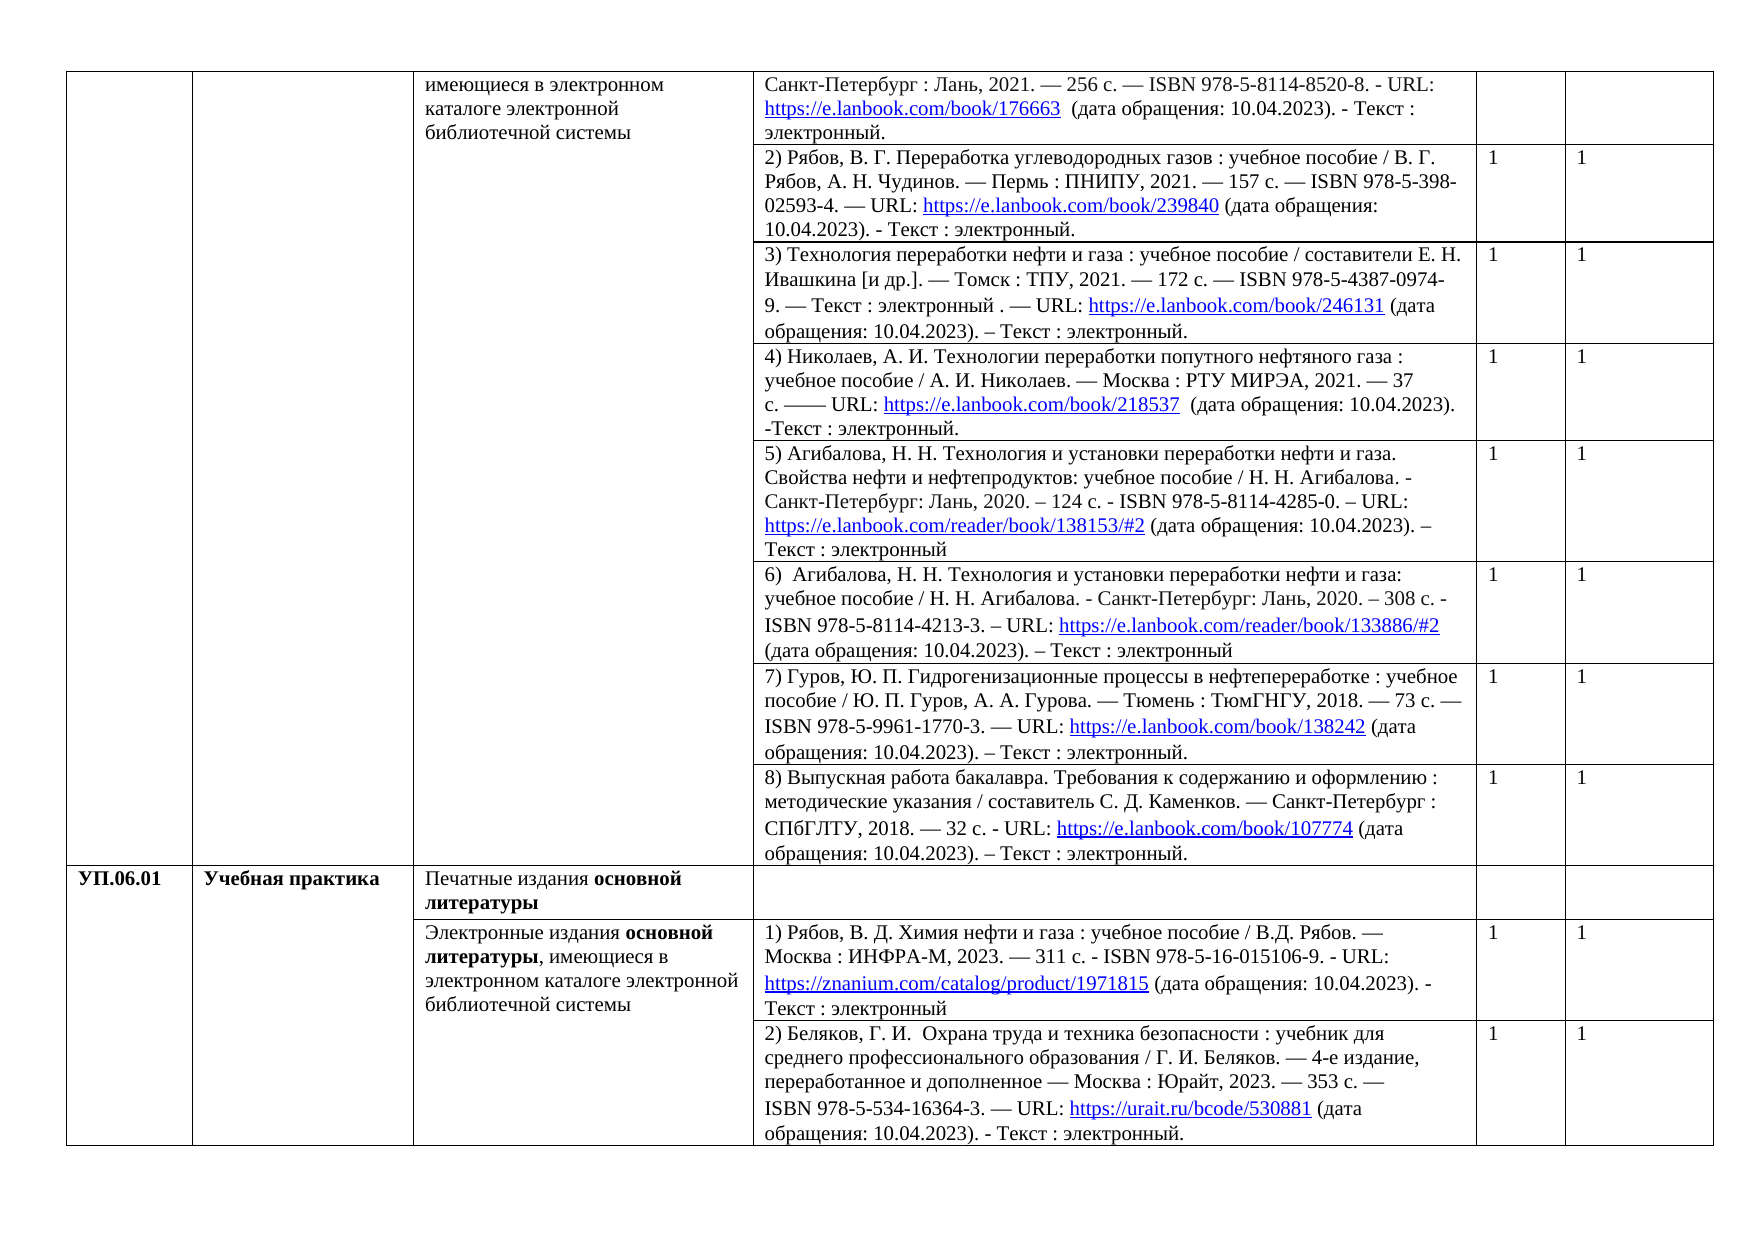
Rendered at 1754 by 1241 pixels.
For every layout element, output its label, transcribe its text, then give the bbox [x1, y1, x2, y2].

table_cell 1 [1566, 243, 1713, 343]
table_cell 1 [1477, 1021, 1565, 1145]
table_cell Электронные издания основной литературы, имеющиеся в электронном каталоге электронной библиотечной системы [414, 920, 753, 1145]
table_cell 2) Рябов, В. Г. Переработка углеводородных газов : учебное пособие / В. Г. Рябов, А. Н. Чудинов. — Пермь : ПНИПУ, 2021. — 157 с. — ISBN 978-5-398-02593-4. — URL: https://e.lanbook.com/book/239840 (дата обращения: 10.04.2023). - Текст : электронный. [754, 145, 1476, 241]
table_cell 3) Технология переработки нефти и газа : учебное пособие / составители Е. Н. Ивашкина [и др.]. — Томск : ТПУ, 2021. — 172 с. — ISBN 978-5-4387-0974-9. — Текст : электронный . — URL: https://e.lanbook.com/book/246131 (дата обращения: 10.04.2023). – Текст : электронный. [754, 243, 1476, 343]
table_cell [1566, 866, 1713, 919]
table_cell Печатные издания основной литературы [414, 866, 753, 919]
table_cell 2) Беляков, Г. И. Охрана труда и техника безопасности : учебник для среднего профессионального образования / Г. И. Беляков. — 4-е издание, переработанное и дополненное — Москва : Юрайт, 2023. — 353 с. — ISBN 978-5-534-16364-3. — URL: https://urait.ru/bcode/530881 (дата обращения: 10.04.2023). - Текст : электронный. [754, 1021, 1476, 1145]
table_cell 1 [1477, 243, 1565, 343]
table_cell Учебная практика [193, 866, 413, 1145]
table_cell 1 [1477, 765, 1565, 865]
table_cell 5) Агибалова, Н. Н. Технология и установки переработки нефти и газа. Свойства нефти и нефтепродуктов: учебное пособие / Н. Н. Агибалова. - Санкт-Петербург: Лань, 2020. – 124 с. - ISBN 978-5-8114-4285-0. – URL: https://e.lanbook.com/reader/book/138153/#2 (дата обращения: 10.04.2023). – Текст : электронный [754, 441, 1476, 561]
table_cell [414, 72, 753, 865]
table_cell 1 [1566, 1021, 1713, 1145]
table_cell 1 [1566, 765, 1713, 865]
table_cell 4) Николаев, А. И. Технологии переработки попутного нефтяного газа : учебное пособие / А. И. Николаев. — Москва : РТУ МИРЭА, 2021. — 37 с. —— URL: https://e.lanbook.com/book/218537 (дата обращения: 10.04.2023). -Текст : электронный. [754, 344, 1476, 440]
table_cell 1 [1477, 72, 1565, 144]
table_cell 1) Рябов, В. Д. Химия нефти и газа : учебное пособие / В.Д. Рябов. — Москва : ИНФРА-М, 2023. — 311 с. - ISBN 978-5-16-015106-9. - URL: https://znanium.com/catalog/product/1971815 (дата обращения: 10.04.2023). - Текст : электронный [754, 920, 1476, 1020]
table_cell 1 [1566, 344, 1713, 440]
table_cell 1 [1477, 664, 1565, 764]
table_cell УП.06.01 [67, 866, 192, 1145]
table_cell [1477, 866, 1565, 919]
table_cell 1 [1566, 920, 1713, 1020]
table_cell 1 [1566, 664, 1713, 764]
table_cell 1 [1477, 145, 1565, 241]
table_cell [754, 72, 1476, 144]
table_cell [754, 866, 1476, 919]
table_cell 1 [1566, 562, 1713, 662]
table_cell 1 [1566, 72, 1713, 144]
table_cell 1 [1477, 562, 1565, 662]
table_cell 1 [1566, 145, 1713, 241]
table_cell 7) Гуров, Ю. П. Гидрогенизационные процессы в нефтепереработке : учебное пособие / Ю. П. Гуров, А. А. Гурова. — Тюмень : ТюмГНГУ, 2018. — 73 с. — ISBN 978-5-9961-1770-3. — URL: https://e.lanbook.com/book/138242 (дата обращения: 10.04.2023). – Текст : электронный. [754, 664, 1476, 764]
table_cell 6) Агибалова, Н. Н. Технология и установки переработки нефти и газа: учебное пособие / Н. Н. Агибалова. - Санкт-Петербург: Лань, 2020. – 308 с. - ISBN 978-5-8114-4213-3. – URL: https://e.lanbook.com/reader/book/133886/#2 (дата обращения: 10.04.2023). – Текст : электронный [754, 562, 1476, 662]
table_cell 8) Выпускная работа бакалавра. Требования к содержанию и оформлению : методические указания / составитель С. Д. Каменков. — Санкт-Петербург : СПбГЛТУ, 2018. — 32 с. - URL: https://e.lanbook.com/book/107774 (дата обращения: 10.04.2023). – Текст : электронный. [754, 765, 1476, 865]
table_cell 1 [1566, 441, 1713, 561]
table_cell 1 [1477, 441, 1565, 561]
table_cell 1 [1477, 920, 1565, 1020]
table_cell 1 [1477, 344, 1565, 440]
